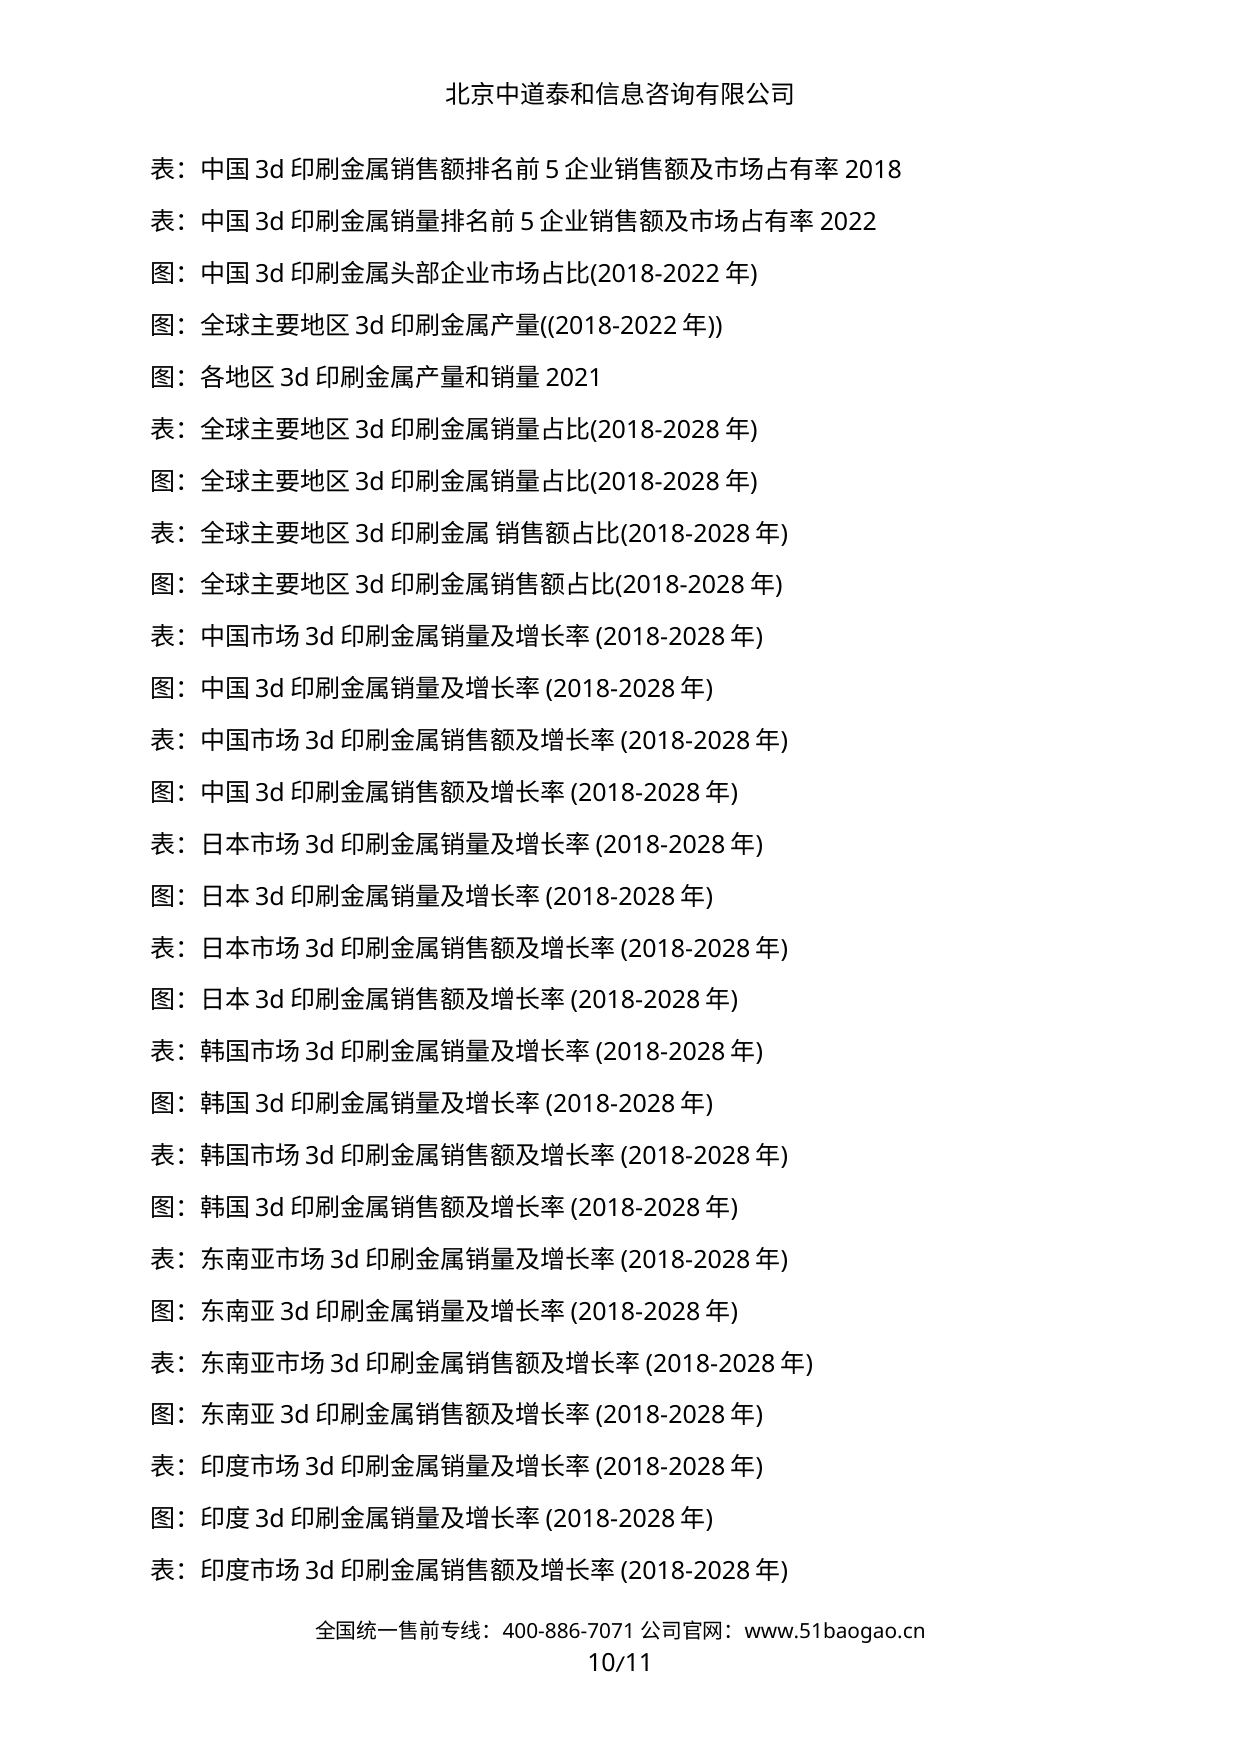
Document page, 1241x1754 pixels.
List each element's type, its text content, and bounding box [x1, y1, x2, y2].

text 图：东南亚3d印刷金属销量及增长率 (2018-2028年) [150, 1291, 1090, 1327]
text 图：全球主要地区3d印刷金属销售额占比(2018-2028年) [150, 565, 1090, 601]
text 图：东南亚3d印刷金属销售额及增长率 (2018-2028年) [150, 1395, 1090, 1431]
text 图：中国3d印刷金属销售额及增长率 (2018-2028年) [150, 772, 1090, 809]
text 图：日本3d印刷金属销售额及增长率 (2018-2028年) [150, 980, 1090, 1016]
text 表：中国市场3d印刷金属销售额及增长率 (2018-2028年) [150, 721, 1090, 757]
text 表：印度市场3d印刷金属销量及增长率 (2018-2028年) [150, 1447, 1090, 1483]
text 表：全球主要地区3d印刷金属 销售额占比(2018-2028年) [150, 513, 1090, 549]
text 表：韩国市场3d印刷金属销售额及增长率 (2018-2028年) [150, 1136, 1090, 1172]
text 图：中国3d印刷金属销量及增长率 (2018-2028年) [150, 669, 1090, 705]
text 表：韩国市场3d印刷金属销量及增长率 (2018-2028年) [150, 1032, 1090, 1068]
text 表：日本市场3d印刷金属销量及增长率 (2018-2028年) [150, 824, 1090, 861]
text 表：中国3d印刷金属销售额排名前5企业销售额及市场占有率 2018 [150, 150, 1090, 186]
text 图：全球主要地区3d印刷金属产量((2018-2022年)) [150, 306, 1090, 342]
text 表：东南亚市场3d印刷金属销量及增长率 (2018-2028年) [150, 1239, 1090, 1276]
text 图：日本3d印刷金属销量及增长率 (2018-2028年) [150, 876, 1090, 912]
text 图：韩国3d印刷金属销量及增长率 (2018-2028年) [150, 1084, 1090, 1120]
text 表：日本市场3d印刷金属销售额及增长率 (2018-2028年) [150, 928, 1090, 964]
text 表：中国市场3d印刷金属销量及增长率 (2018-2028年) [150, 617, 1090, 653]
text 图：韩国3d印刷金属销售额及增长率 (2018-2028年) [150, 1187, 1090, 1224]
text 图：全球主要地区3d印刷金属销量占比(2018-2028年) [150, 461, 1090, 497]
text 表：东南亚市场3d印刷金属销售额及增长率 (2018-2028年) [150, 1343, 1090, 1379]
text 图：印度3d印刷金属销量及增长率 (2018-2028年) [150, 1499, 1090, 1535]
text 表：印度市场3d印刷金属销售额及增长率 (2018-2028年) [150, 1551, 1090, 1587]
text 图：各地区3d印刷金属产量和销量 2021 [150, 357, 1090, 394]
text 表：全球主要地区3d印刷金属销量占比(2018-2028年) [150, 409, 1090, 446]
text 表：中国3d印刷金属销量排名前5企业销售额及市场占有率 2022 [150, 202, 1090, 238]
text 图：中国3d印刷金属头部企业市场占比(2018-2022年) [150, 254, 1090, 290]
